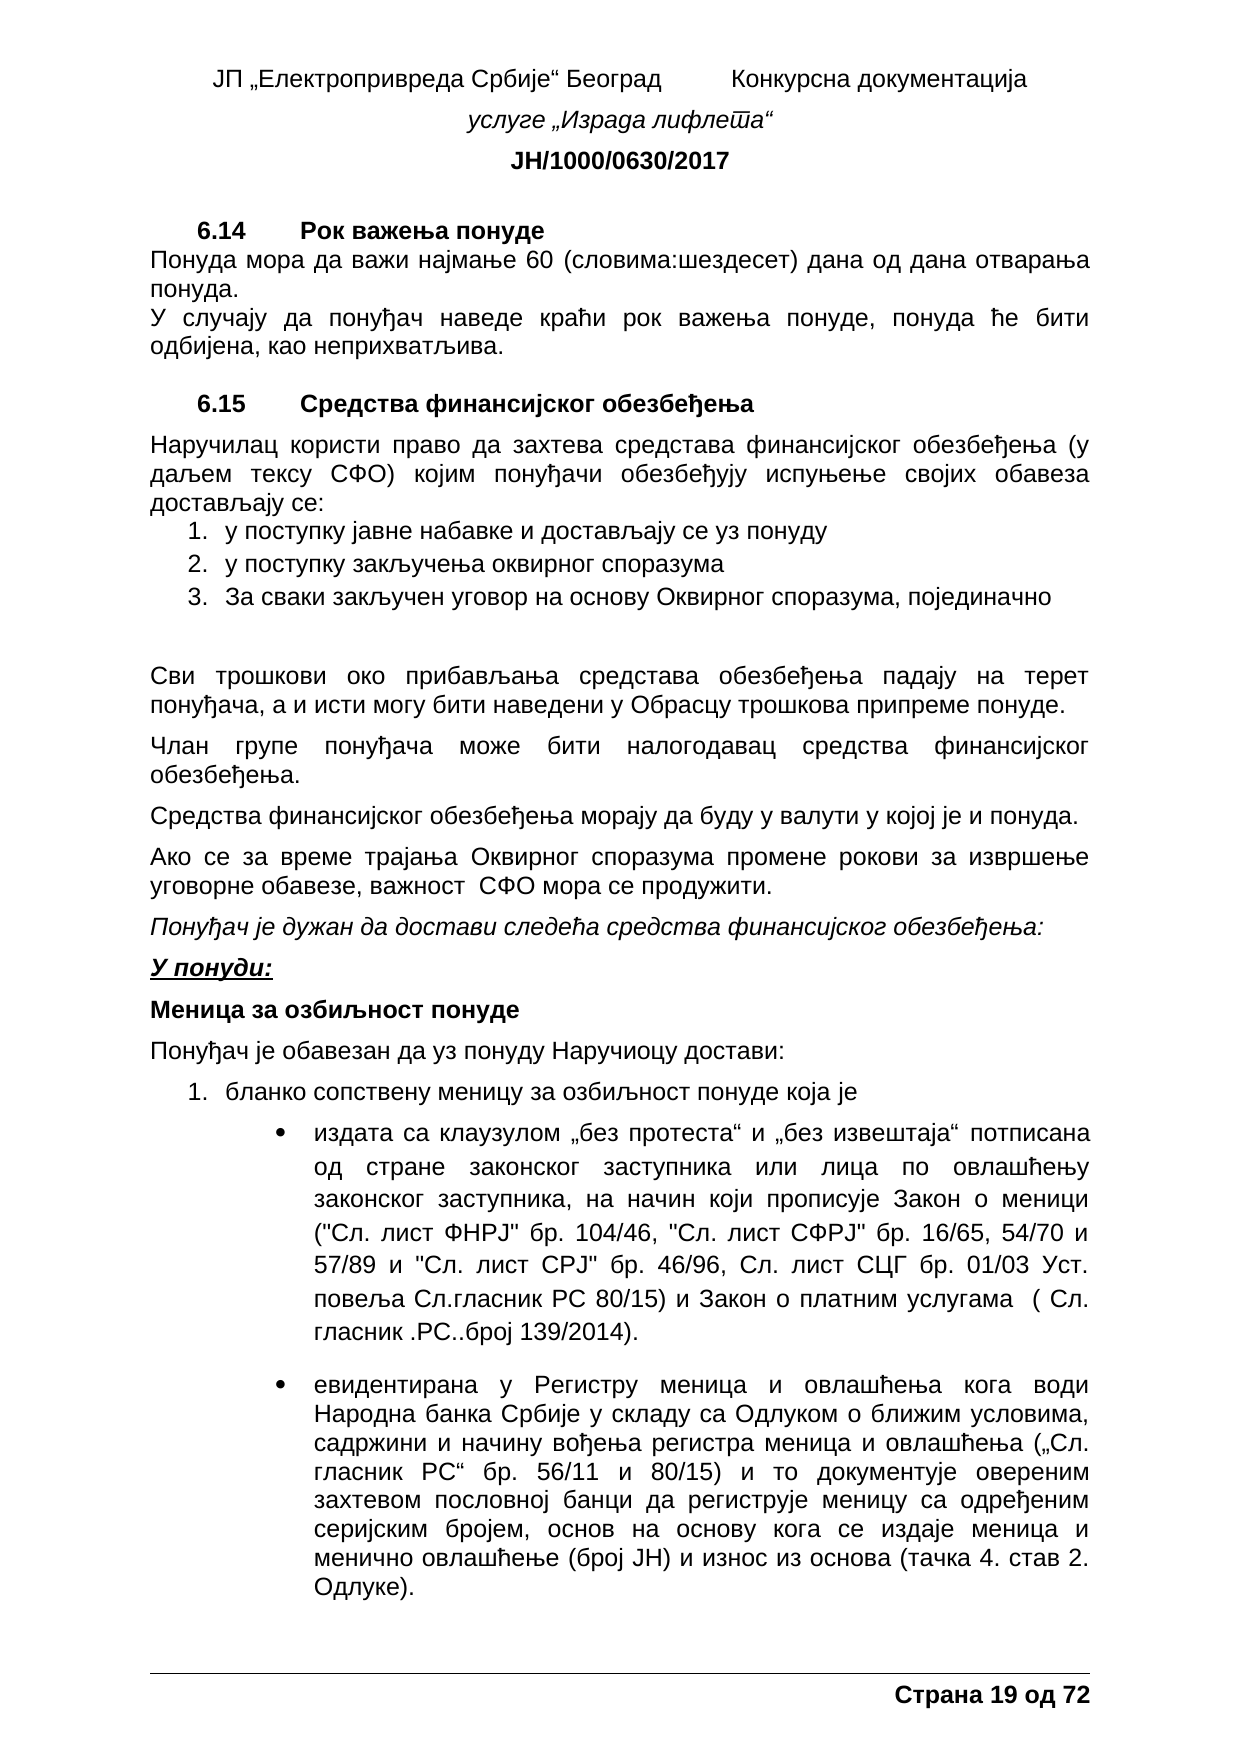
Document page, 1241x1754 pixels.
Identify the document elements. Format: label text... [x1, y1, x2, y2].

text Меница за озбиљност понуде [150, 994, 1090, 1023]
text Наручилац користи право да захтева средстава финансијског обезбеђења (у даљем тексу СФО) којим понуђачи обезбеђују испуњење својих обавеза достављају се: [150, 430, 1090, 516]
text Сви трошкови око прибављања средстава обезбеђења падају на терет понуђача, а и исти могу бити наведени у Обрасцу трошкова припреме понуде. [150, 661, 1090, 718]
text Члан групе понуђача може бити налогодавац средства финансијског обезбеђења. [150, 731, 1090, 788]
list у поступку закључења оквирног споразума [187, 549, 1090, 578]
list издата са клаузулом „без протеста“ и „без извештаја“ потписана од стране законског заступника или лица по овлашћењу законског заступника, на начин који прописује Закон о меници ("Сл. лист ФНРЈ" бр. 104/46, "Сл. лист СФРЈ" бр. 16/65, 54/70 и 57/89 и "Сл. лист СРЈ" бр. 46/96, Сл. лист СЦГ бр. 01/03 Уст. повеља Сл.гласник РС 80/15) и Закон о платним услугама ( Сл. гласник .РС..број 139/2014). [276, 1118, 1090, 1345]
list у поступку јавне набавке и достављају се уз понуду [187, 516, 1090, 545]
list Средства финансијског обезбеђења [197, 389, 1090, 417]
text У понуди: [150, 953, 1090, 982]
list евидентирана у Регистру меница и овлашћења кога води Народна банка Србије у складу са Одлуком о ближим условима, садржини и начину вођења регистра меница и овлашћења („Сл. гласник РС“ бр. 56/11 и 80/15) и то документује овереним захтевом пословној банци да региструје меницу са одређеним серијским бројем, основ на основу кога се издаје меница и менично овлашћење (број ЈН) и износ из основа (тачка 4. став 2. Одлуке). [276, 1370, 1090, 1601]
list бланко сопствену меницу за озбиљност понуде која је [187, 1077, 1090, 1106]
text Понуђач је дужан да достави следећа средства финансијског обезбеђења: [150, 912, 1090, 941]
text Средства финансијског обезбеђења морају да буду у валути у којој је и понуда. [150, 801, 1090, 829]
text У случају да понуђач наведе краћи рок важења понуде, понуда ће бити одбијена, као неприхватљива. [150, 302, 1090, 360]
list За сваки закључен уговор на основу Оквирног споразума, појединачно [187, 582, 1090, 611]
text Понуђач је обавезан да уз понуду Наручиоцу достави: [150, 1036, 1090, 1064]
text Ако се за време трајања Оквирног споразума промене рокови за извршење уговорне обавезе, важност СФО мора се продужити. [150, 842, 1090, 899]
list Рок важења понуде [197, 216, 1090, 245]
text Понуда мора да важи најмање 60 (словима:шездесет) дана од дана отварања понуда. [150, 245, 1090, 302]
